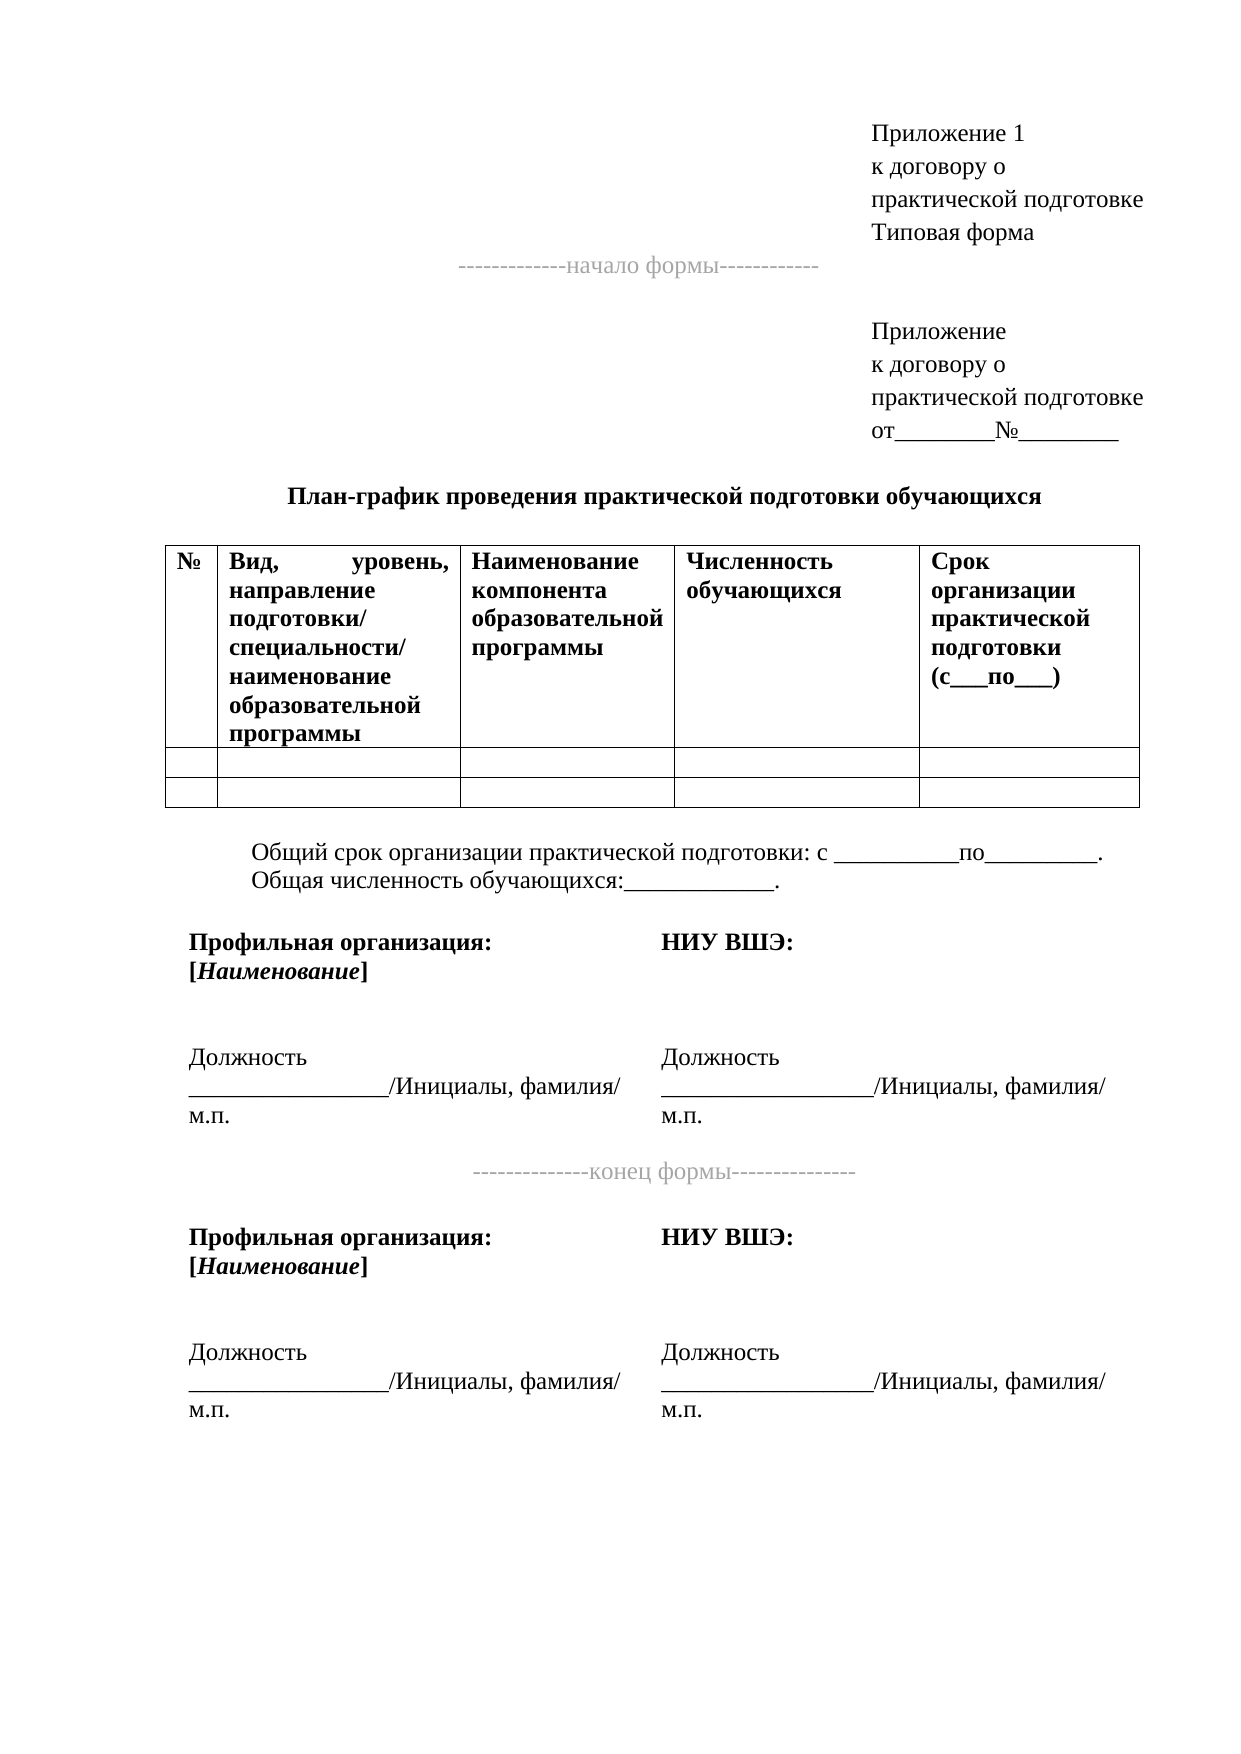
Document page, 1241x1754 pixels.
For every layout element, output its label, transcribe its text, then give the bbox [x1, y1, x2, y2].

table_header Срок организации практической подготовки (с___по___) [920, 546, 1139, 747]
text --------------конец формы--------------- [177, 1156, 1152, 1185]
table_cell [218, 778, 460, 807]
table_cell Должность _________________/Инициалы, фамилия/ м.п. [650, 1042, 1152, 1156]
table_header Наименование компонента образовательной программы [461, 546, 674, 747]
table_cell Должность ________________/Инициалы, фамилия/ м.п. [177, 1042, 650, 1156]
table_cell [920, 748, 1139, 777]
table_header Профильная организация: [177, 1222, 650, 1337]
table_header Вид, уровень, направление подготовки/ специальности/ наименование образовательной программы [218, 546, 460, 747]
table_header НИУ ВШЭ: [650, 927, 1152, 1042]
table_cell [218, 748, 460, 777]
text к договору о практической подготовке [871, 151, 1152, 213]
text к договору о практической подготовке [458, 349, 1152, 411]
table_cell Должность _________________/Инициалы, фамилия/ м.п. [650, 1337, 1152, 1451]
table_cell [920, 778, 1139, 807]
table_header Численность обучающихся [675, 546, 919, 747]
table_header НИУ ВШЭ: [650, 1222, 1152, 1337]
table_cell [675, 748, 919, 777]
table_cell [166, 778, 217, 807]
table_cell Должность ________________/Инициалы, фамилия/ м.п. [177, 1337, 650, 1451]
text Общий срок организации практической подготовки: с __________по_________. [177, 837, 1152, 865]
table_cell [461, 748, 674, 777]
text План-график проведения практической подготовки обучающихся [177, 481, 1152, 510]
text от________№________ [458, 415, 1152, 444]
table_header № [166, 546, 217, 747]
text Приложение 1 [871, 118, 1152, 147]
text Типовая форма [871, 217, 1152, 246]
table_header Профильная организация: [177, 927, 650, 1042]
text Приложение [458, 316, 1152, 345]
table_cell [166, 748, 217, 777]
text -------------начало формы------------ [458, 250, 1152, 279]
table_cell [461, 778, 674, 807]
table_cell [675, 778, 919, 807]
text Общая численность обучающихся:____________. [177, 865, 1152, 894]
